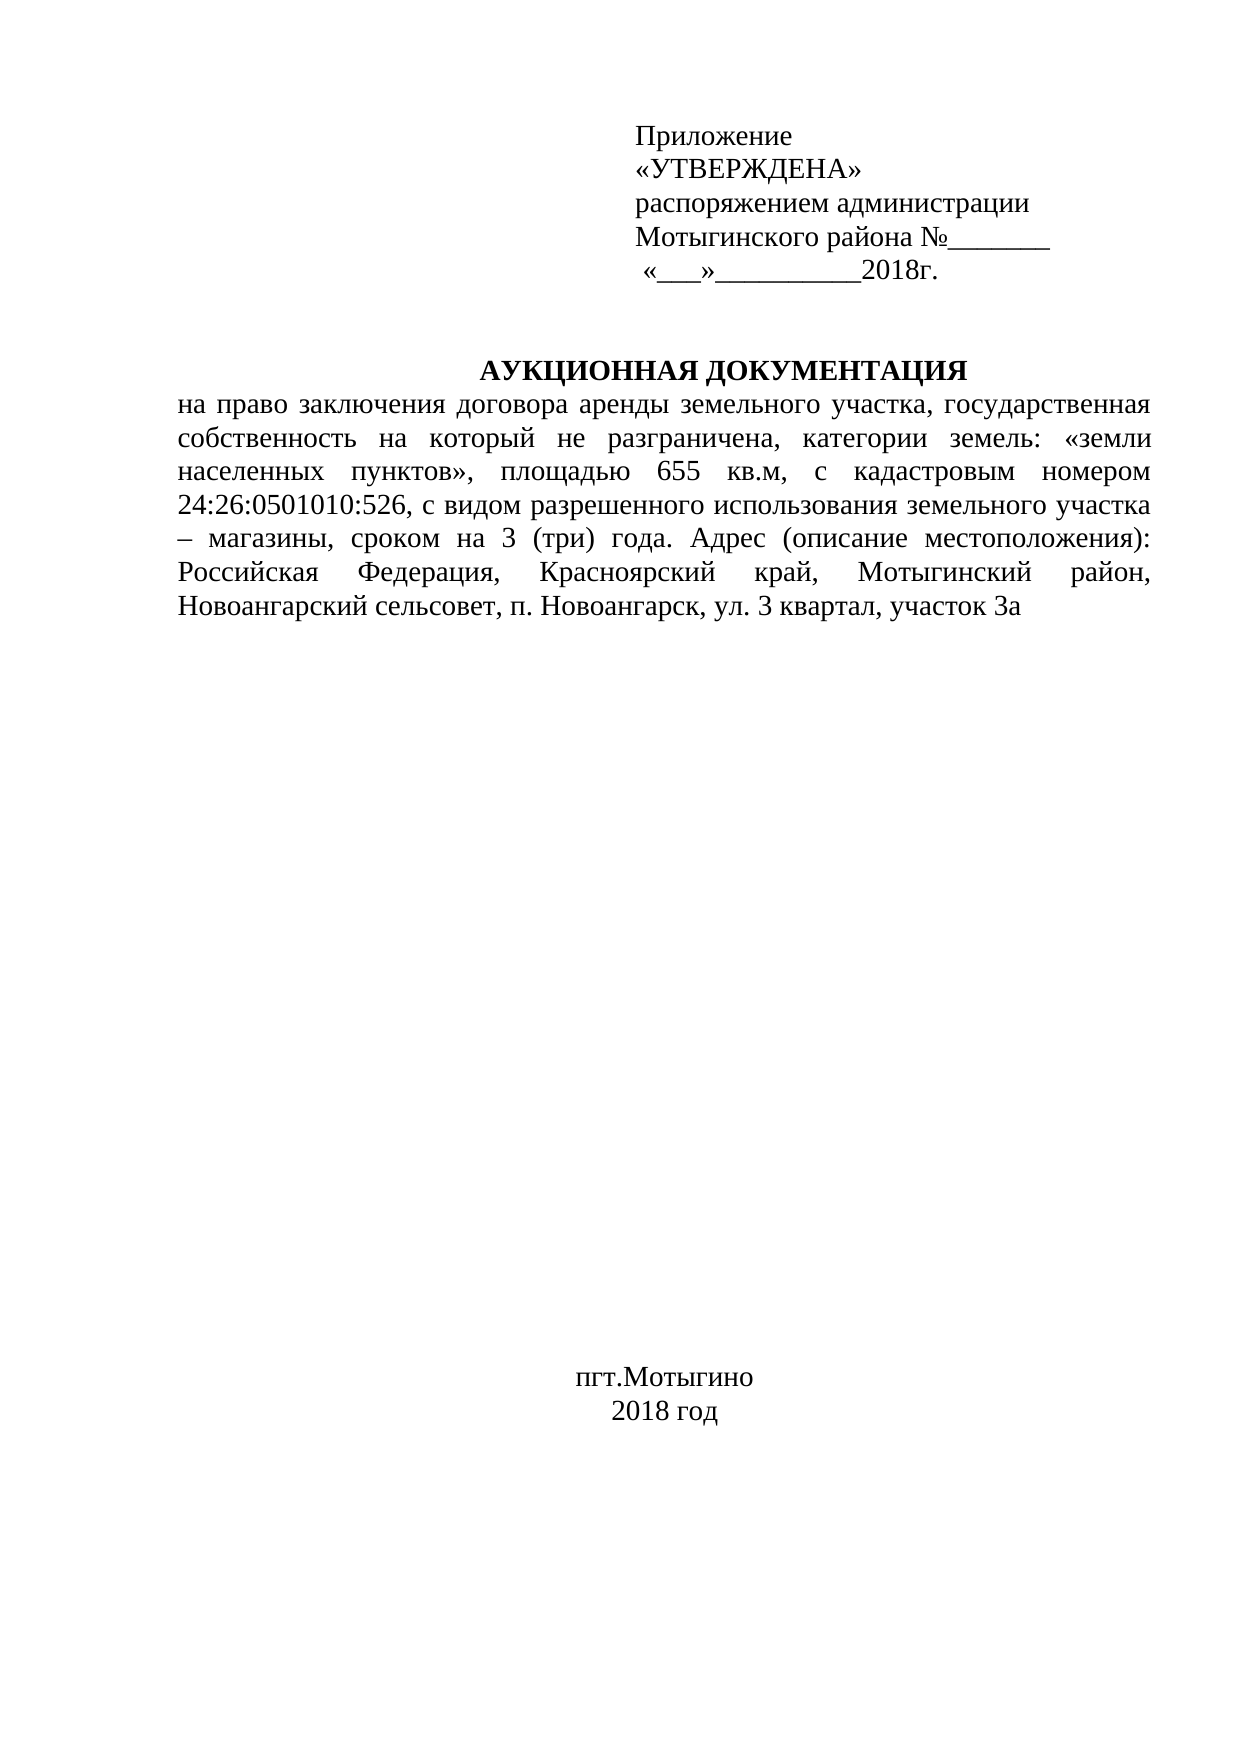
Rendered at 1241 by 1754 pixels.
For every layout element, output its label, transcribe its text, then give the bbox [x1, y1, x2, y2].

text распоряжением администрации Мотыгинского района №_______ [635, 185, 1152, 252]
text 2018 год [177, 1393, 1152, 1426]
text «УТВЕРЖДЕНА» [635, 152, 1152, 185]
text Приложение [635, 118, 1152, 152]
text на право заключения договора аренды земельного участка, государственная собственность на который не разграничена, категории земель: «земли населенных пунктов», площадью 655 кв.м, с кадастровым номером 24:26:0501010:526, с видом разрешенного использования земельного участка – магазины, сроком на 3 (три) года. Адрес (описание местоположения): Российская Федерация, Красноярский край, Мотыгинский район, Новоангарский сельсовет, п. Новоангарск, ул. 3 квартал, участок 3а [177, 386, 1152, 621]
text АУКЦИОННАЯ ДОКУМЕНТАЦИЯ [252, 353, 1152, 386]
text «___»__________2018г. [635, 252, 1152, 286]
text пгт.Мотыгино [177, 1359, 1152, 1393]
